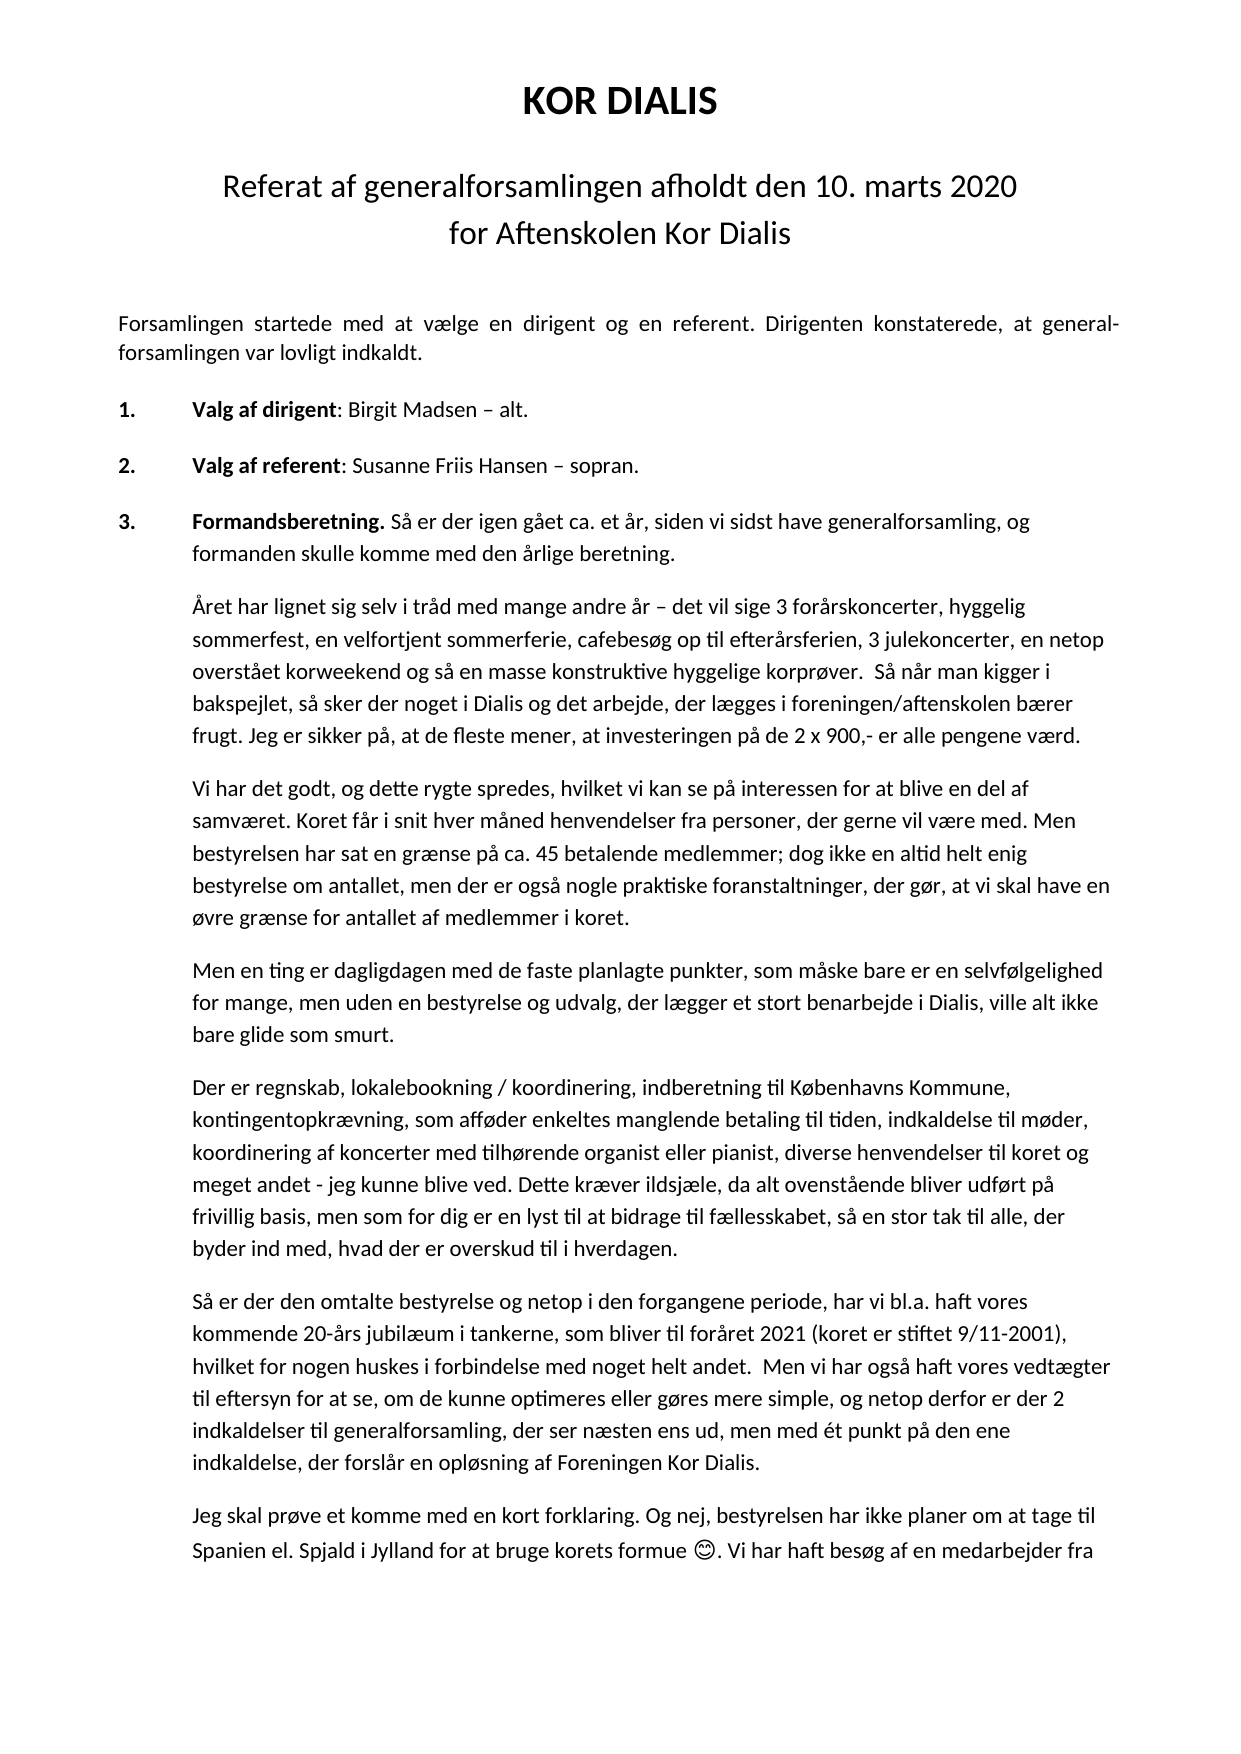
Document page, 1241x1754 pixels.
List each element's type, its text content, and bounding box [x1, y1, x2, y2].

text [192, 1501, 1122, 1565]
list Formandsberetning. Så er der igen gået ca. et år, siden vi sidst have generalforsamling, og formanden skulle komme med den årlige beretning. [118, 507, 1122, 567]
text Året har lignet sig selv i tråd med mange andre år – det vil sige 3 forårskoncerter, hyggelig sommerfest, en velfortjent sommerferie, cafebesøg op til efterårsferien, 3 julekoncerter, en netop overstået korweekend og så en masse konstruktive hyggelige korprøver. Så når man kigger i bakspejlet, så sker der noget i Dialis og det arbejde, der lægges i foreningen/aftenskolen bærer frugt. Jeg er sikker på, at de fleste mener, at investeringen på de 2 x 900,- er alle pengene værd. [192, 592, 1122, 749]
text Så er der den omtalte bestyrelse og netop i den forgangene periode, har vi bl.a. haft vores kommende 20-års jubilæum i tankerne, som bliver til foråret 2021 (koret er stiftet 9/11-2001), hvilket for nogen huskes i forbindelse med noget helt andet. Men vi har også haft vores vedtægter til eftersyn for at se, om de kunne optimeres eller gøres mere simple, og netop derfor er der 2 indkaldelser til generalforsamling, der ser næsten ens ud, men med ét punkt på den ene indkaldelse, der forslår en opløsning af Foreningen Kor Dialis. [192, 1287, 1122, 1476]
list Valg af referent: Susanne Friis Hansen – sopran. [118, 451, 1122, 507]
text Men en ting er dagligdagen med de faste planlagte punkter, som måske bare er en selvfølgelighed for mange, men uden en bestyrelse og udvalg, der lægger et stort benarbejde i Dialis, ville alt ikke bare glide som smurt. [192, 956, 1122, 1048]
text Der er regnskab, lokalebookning / koordinering, indberetning til Københavns Kommune, kontingentopkrævning, som afføder enkeltes manglende betaling til tiden, indkaldelse til møder, koordinering af koncerter med tilhørende organist eller pianist, diverse henvendelser til koret og meget andet - jeg kunne blive ved. Dette kræver ildsjæle, da alt ovenstående bliver udført på frivillig basis, men som for dig er en lyst til at bidrage til fællesskabet, så en stor tak til alle, der byder ind med, hvad der er overskud til i hverdagen. [192, 1073, 1122, 1262]
text Vi har det godt, og dette rygte spredes, hvilket vi kan se på interessen for at blive en del af samværet. Koret får i snit hver måned henvendelser fra personer, der gerne vil være med. Men bestyrelsen har sat en grænse på ca. 45 betalende medlemmer; dog ikke en altid helt enig bestyrelse om antallet, men der er også nogle praktiske foranstaltninger, der gør, at vi skal have en øvre grænse for antallet af medlemmer i koret. [192, 774, 1122, 931]
text Forsamlingen startede med at vælge en dirigent og en referent. Dirigenten konstaterede, at general-forsamlingen var lovligt indkaldt. [118, 308, 1122, 366]
list Valg af dirigent: Birgit Madsen – alt. [118, 395, 1122, 423]
